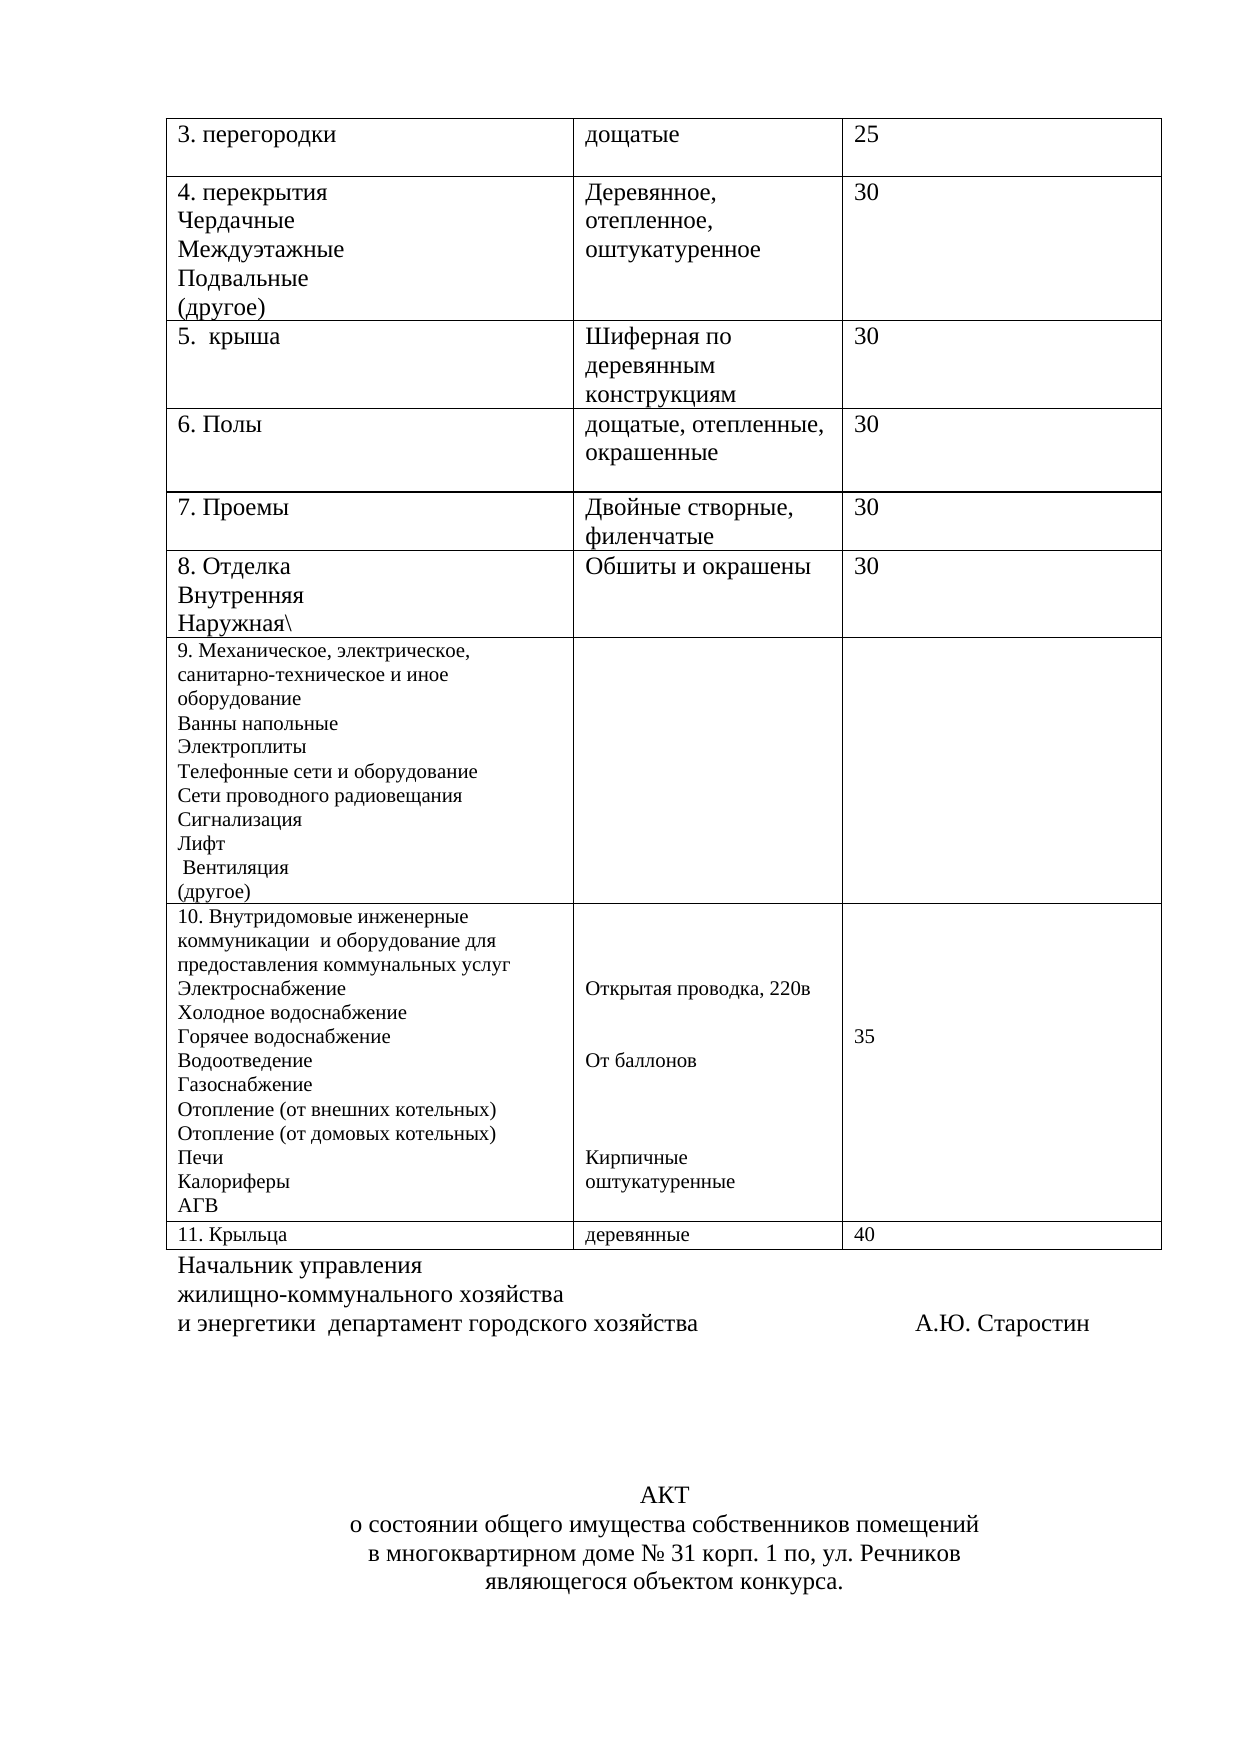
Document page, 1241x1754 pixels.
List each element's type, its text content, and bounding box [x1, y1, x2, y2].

text и энергетики департамент городского хозяйства А.Ю. Старостин [177, 1308, 1152, 1336]
table_cell 11. Крыльца [167, 1222, 573, 1249]
table_cell Деревянное, отепленное, оштукатуренное [574, 177, 842, 320]
table_cell 25 [843, 119, 1161, 176]
table_cell 30 [843, 177, 1161, 320]
table_cell 4. перекрытия Чердачные Междуэтажные Подвальные (другое) [167, 177, 573, 320]
table_cell Шиферная по деревянным конструкциям [574, 321, 842, 408]
table_cell дощатые, отепленные, окрашенные [574, 409, 842, 491]
text АКТ [177, 1480, 1152, 1509]
text в многоквартирном доме № 31 корп. 1 по, ул. Речников [177, 1538, 1152, 1566]
table_cell 30 [843, 321, 1161, 408]
table_cell 30 [843, 409, 1161, 491]
text Начальник управления [177, 1250, 1152, 1279]
table_cell Двойные створные, филенчатые [574, 493, 842, 550]
table_cell 35 [843, 904, 1161, 1221]
table_cell 8. Отделка Внутренняя Наружная\ [167, 551, 573, 637]
table_cell Открытая проводка, 220в От баллонов Кирпичные оштукатуренные [574, 904, 842, 1221]
table_cell 5. крыша [167, 321, 573, 408]
table_cell 3. перегородки [167, 119, 573, 176]
table_cell 40 [843, 1222, 1161, 1249]
text о состоянии общего имущества собственников помещений [177, 1509, 1152, 1538]
text жилищно-коммунального хозяйства [177, 1279, 1152, 1308]
text являющегося объектом конкурса. [177, 1566, 1152, 1595]
table_cell [843, 638, 1161, 903]
table_cell Обшиты и окрашены [574, 551, 842, 637]
table_cell 10. Внутридомовые инженерные коммуникации и оборудование для предоставления коммунальных услуг Электроснабжение Холодное водоснабжение Горячее водоснабжение Водоотведение Газоснабжение Отопление (от внешних котельных) Отопление (от домовых котельных) Печи Калориферы АГВ [167, 904, 573, 1221]
table_cell 30 [843, 493, 1161, 550]
table_cell [574, 638, 842, 903]
table_cell 9. Механическое, электрическое, санитарно-техническое и иное оборудование Ванны напольные Электроплиты Телефонные сети и оборудование Сети проводного радиовещания Сигнализация Лифт Вентиляция (другое) [167, 638, 573, 903]
table_cell 7. Проемы [167, 493, 573, 550]
table_cell дощатые [574, 119, 842, 176]
table_cell 30 [843, 551, 1161, 637]
table_cell деревянные [574, 1222, 842, 1249]
table_cell 6. Полы [167, 409, 573, 491]
